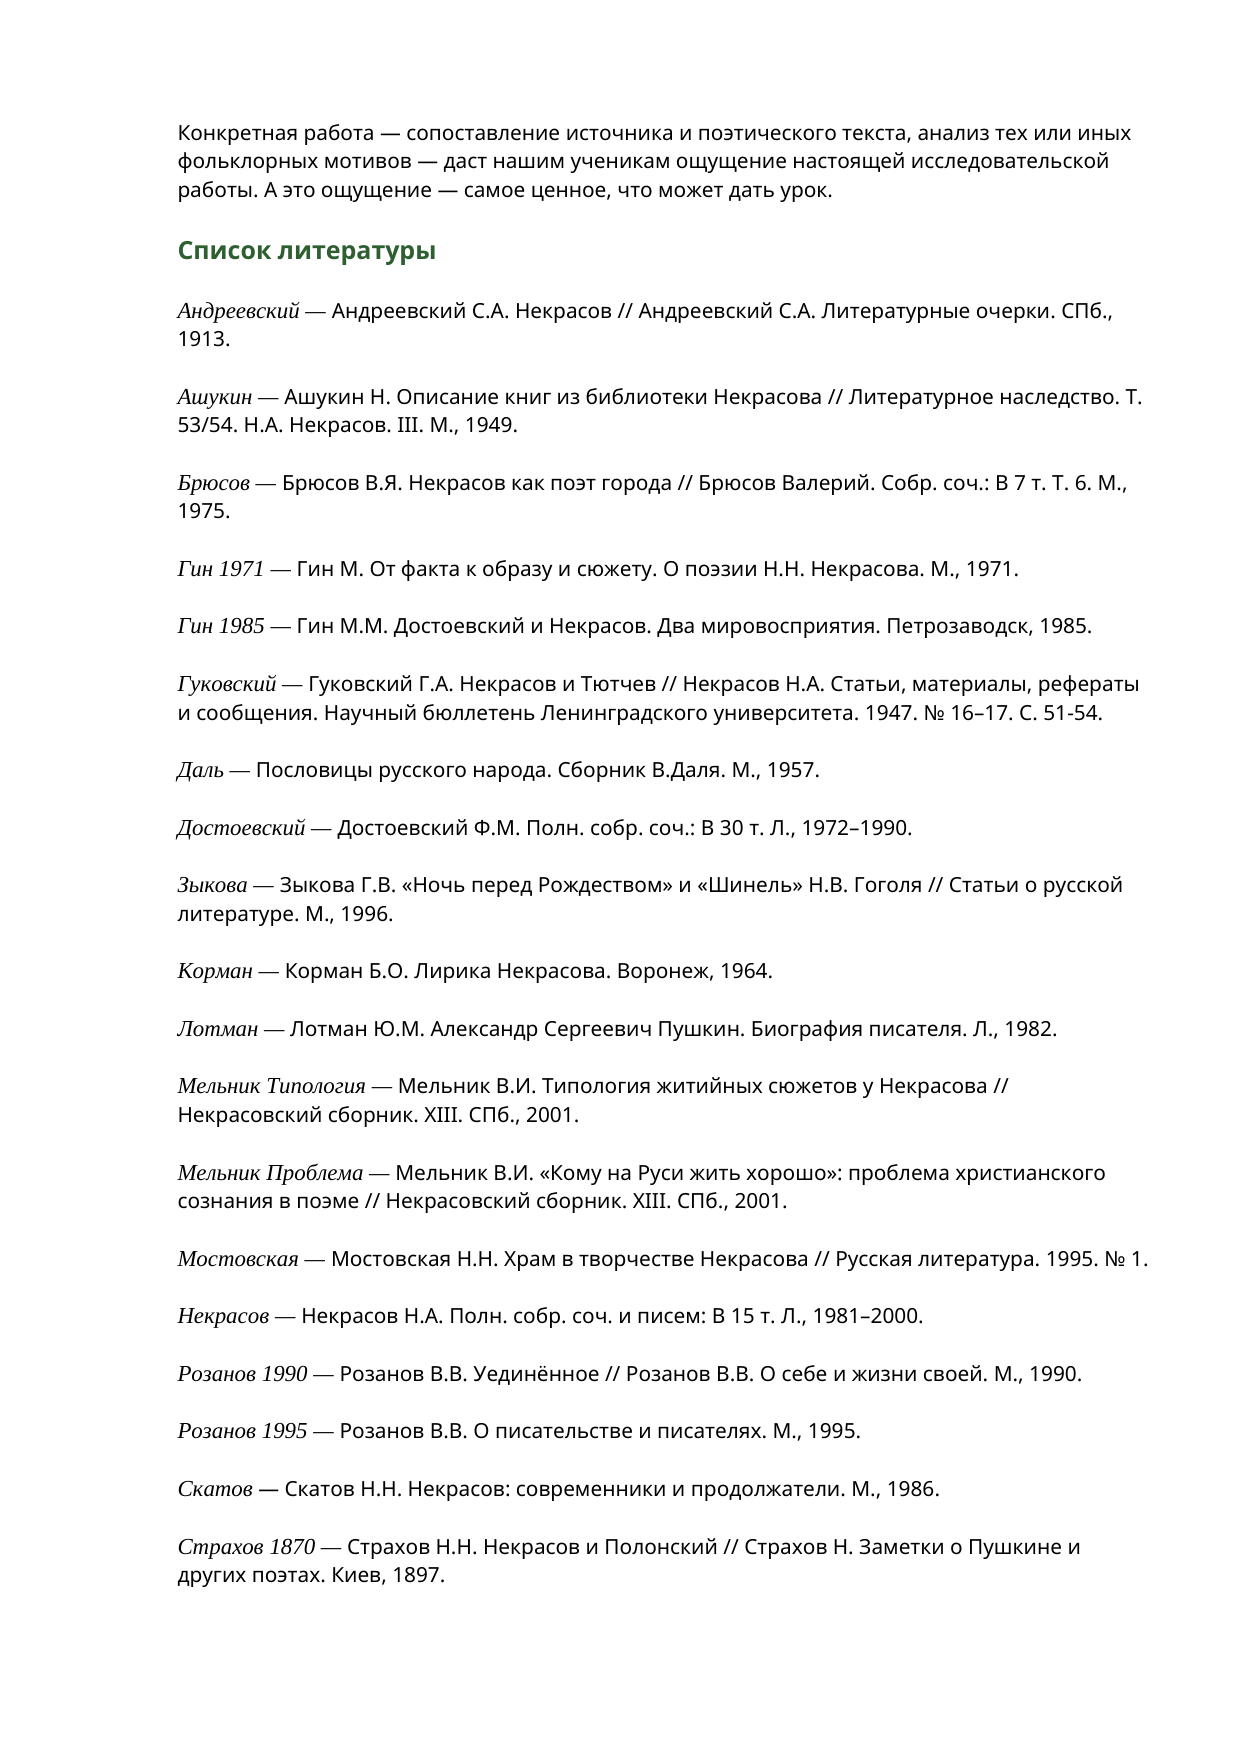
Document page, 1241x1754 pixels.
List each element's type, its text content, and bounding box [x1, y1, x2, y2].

text Даль — Пословицы русского народа. Сборник В.Даля. М., 1957. [177, 755, 1152, 784]
text Розанов 1995 — Розанов В.В. О писательстве и писателях. М., 1995. [177, 1417, 1152, 1445]
text Андреевский — Андреевский С.А. Некрасов // Андреевский С.А. Литературные очерки. СПб., 1913. [177, 296, 1152, 353]
text Список литературы [177, 233, 1152, 267]
text Брюсов — Брюсов В.Я. Некрасов как поэт города // Брюсов Валерий. Собр. соч.: В 7 т. Т. 6. М., 1975. [177, 468, 1152, 525]
text Некрасов — Некрасов Н.А. Полн. собр. соч. и писем: В 15 т. Л., 1981–2000. [177, 1301, 1152, 1330]
text Гуковский — Гуковский Г.А. Некрасов и Тютчев // Некрасов Н.А. Статьи, материалы, рефераты и сообщения. Научный бюллетень Ленинградского университета. 1947. № 16–17. С. 51-54. [177, 669, 1152, 726]
text Лотман — Лотман Ю.М. Александр Сергеевич Пушкин. Биография писателя. Л., 1982. [177, 1014, 1152, 1042]
text Скатов — Скатов Н.Н. Некрасов: современники и продолжатели. М., 1986. [177, 1474, 1152, 1503]
text Конкретная работа — сопоставление источника и поэтического текста, анализ тех или иных фольклорных мотивов — даст нашим ученикам ощущение настоящей исследовательской работы. А это ощущение — самое ценное, что может дать урок. [177, 118, 1152, 203]
text Ашукин — Ашукин Н. Описание книг из библиотеки Некрасова // Литературное наследство. Т. 53/54. Н.А. Некрасов. III. М., 1949. [177, 382, 1152, 439]
text Достоевский — Достоевский Ф.М. Полн. собр. соч.: В 30 т. Л., 1972–1990. [177, 813, 1152, 841]
text Зыкова — Зыкова Г.В. «Ночь перед Рождеством» и «Шинель» Н.В. Гоголя // Статьи о русской литературе. М., 1996. [177, 870, 1152, 927]
text Гин 1971 — Гин М. От факта к образу и сюжету. О поэзии Н.Н. Некрасова. М., 1971. [177, 554, 1152, 582]
text Мельник Проблема — Мельник В.И. «Кому на Руси жить хорошо»: проблема христианского сознания в поэме // Некрасовский сборник. XIII. СПб., 2001. [177, 1158, 1152, 1214]
text Гин 1985 — Гин М.М. Достоевский и Некрасов. Два мировосприятия. Петрозаводск, 1985. [177, 612, 1152, 640]
text Мельник Типология — Мельник В.И. Типология житийных сюжетов у Некрасова // Некрасовский сборник. XIII. СПб., 2001. [177, 1072, 1152, 1128]
text Корман — Корман Б.О. Лирика Некрасова. Воронеж, 1964. [177, 956, 1152, 985]
text Мостовская — Мостовская Н.Н. Храм в творчестве Некрасова // Русская литература. 1995. № 1. [177, 1244, 1152, 1272]
text Страхов 1870 — Страхов Н.Н. Некрасов и Полонский // Страхов Н. Заметки о Пушкине и других поэтах. Киев, 1897. [177, 1532, 1152, 1589]
text Розанов 1990 — Розанов В.В. Уединённое // Розанов В.В. О себе и жизни своей. М., 1990. [177, 1359, 1152, 1387]
